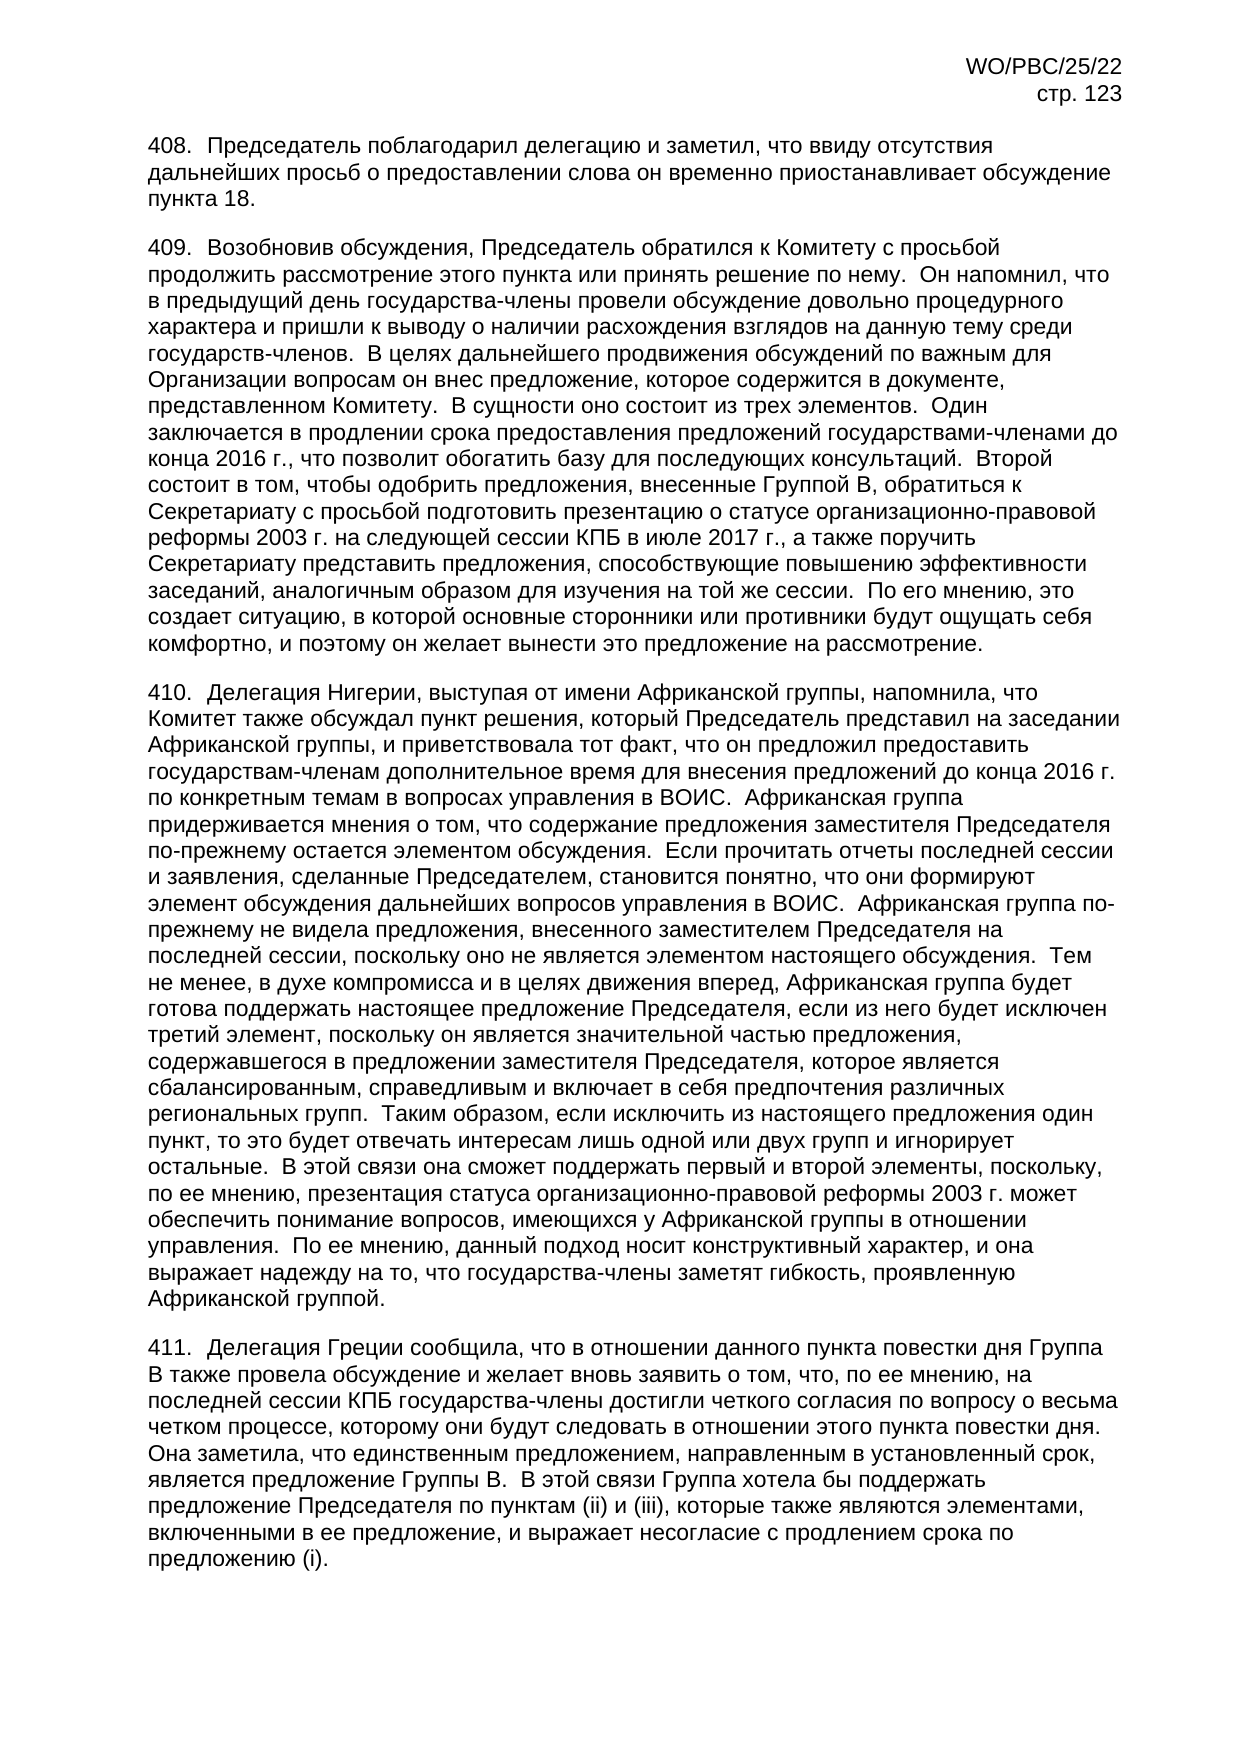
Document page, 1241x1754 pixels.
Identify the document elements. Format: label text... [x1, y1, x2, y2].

list Возобновив обсуждения, Председатель обратился к Комитету с просьбой продолжить рассмотрение этого пункта или принять решение по нему. Он напомнил, что в предыдущий день государства-члены провели обсуждение довольно процедурного характера и пришли к выводу о наличии расхождения взглядов на данную тему среди государств-членов. В целях дальнейшего продвижения обсуждений по важным для Организации вопросам он внес предложение, которое содержится в документе, представленном Комитету. В сущности оно состоит из трех элементов. Один заключается в продлении срока предоставления предложений государствами-членами до конца 2016 г., что позволит обогатить базу для последующих консультаций. Второй состоит в том, чтобы одобрить предложения, внесенные Группой B, обратиться к Секретариату с просьбой подготовить презентацию о статусе организационно-правовой реформы 2003 г. на следующей сессии КПБ в июле 2017 г., а также поручить Секретариату представить предложения, способствующие повышению эффективности заседаний, аналогичным образом для изучения на той же сессии. По его мнению, это создает ситуацию, в которой основные сторонники или противники будут ощущать себя комфортно, и поэтому он желает вынести это предложение на рассмотрение. [148, 234, 1122, 656]
list Председатель поблагодарил делегацию и заметил, что ввиду отсутствия дальнейших просьб о предоставлении слова он временно приостанавливает обсуждение пункта 18. [148, 132, 1122, 211]
list Делегация Нигерии, выступая от имени Африканской группы, напомнила, что Комитет также обсуждал пункт решения, который Председатель представил на заседании Африканской группы, и приветствовала тот факт, что он предложил предоставить государствам-членам дополнительное время для внесения предложений до конца 2016 г. по конкретным темам в вопросах управления в ВОИС. Африканская группа придерживается мнения о том, что содержание предложения заместителя Председателя по-прежнему остается элементом обсуждения. Если прочитать отчеты последней сессии и заявления, сделанные Председателем, становится понятно, что они формируют элемент обсуждения дальнейших вопросов управления в ВОИС. Африканская группа по-прежнему не видела предложения, внесенного заместителем Председателя на последней сессии, поскольку оно не является элементом настоящего обсуждения. Тем не менее, в духе компромисса и в целях движения вперед, Африканская группа будет готова поддержать настоящее предложение Председателя, если из него будет исключен третий элемент, поскольку он является значительной частью предложения, содержавшегося в предложении заместителя Председателя, которое является сбалансированным, справедливым и включает в себя предпочтения различных региональных групп. Таким образом, если исключить из настоящего предложения один пункт, то это будет отвечать интересам лишь одной или двух групп и игнорирует остальные. В этой связи она сможет поддержать первый и второй элементы, поскольку, по ее мнению, презентация статуса организационно-правовой реформы 2003 г. может обеспечить понимание вопросов, имеющихся у Африканской группы в отношении управления. По ее мнению, данный подход носит конструктивный характер, и она выражает надежду на то, что государства-члены заметят гибкость, проявленную Африканской группой. [148, 679, 1122, 1311]
list Делегация Греции сообщила, что в отношении данного пункта повестки дня Группа B также провела обсуждение и желает вновь заявить о том, что, по ее мнению, на последней сессии КПБ государства-члены достигли четкого согласия по вопросу о весьма четком процессе, которому они будут следовать в отношении этого пункта повестки дня. Она заметила, что единственным предложением, направленным в установленный срок, является предложение Группы B. В этой связи Группа хотела бы поддержать предложение Председателя по пунктам (ii) и (iii), которые также являются элементами, включенными в ее предложение, и выражает несогласие с продлением срока по предложению (i). [148, 1334, 1122, 1571]
